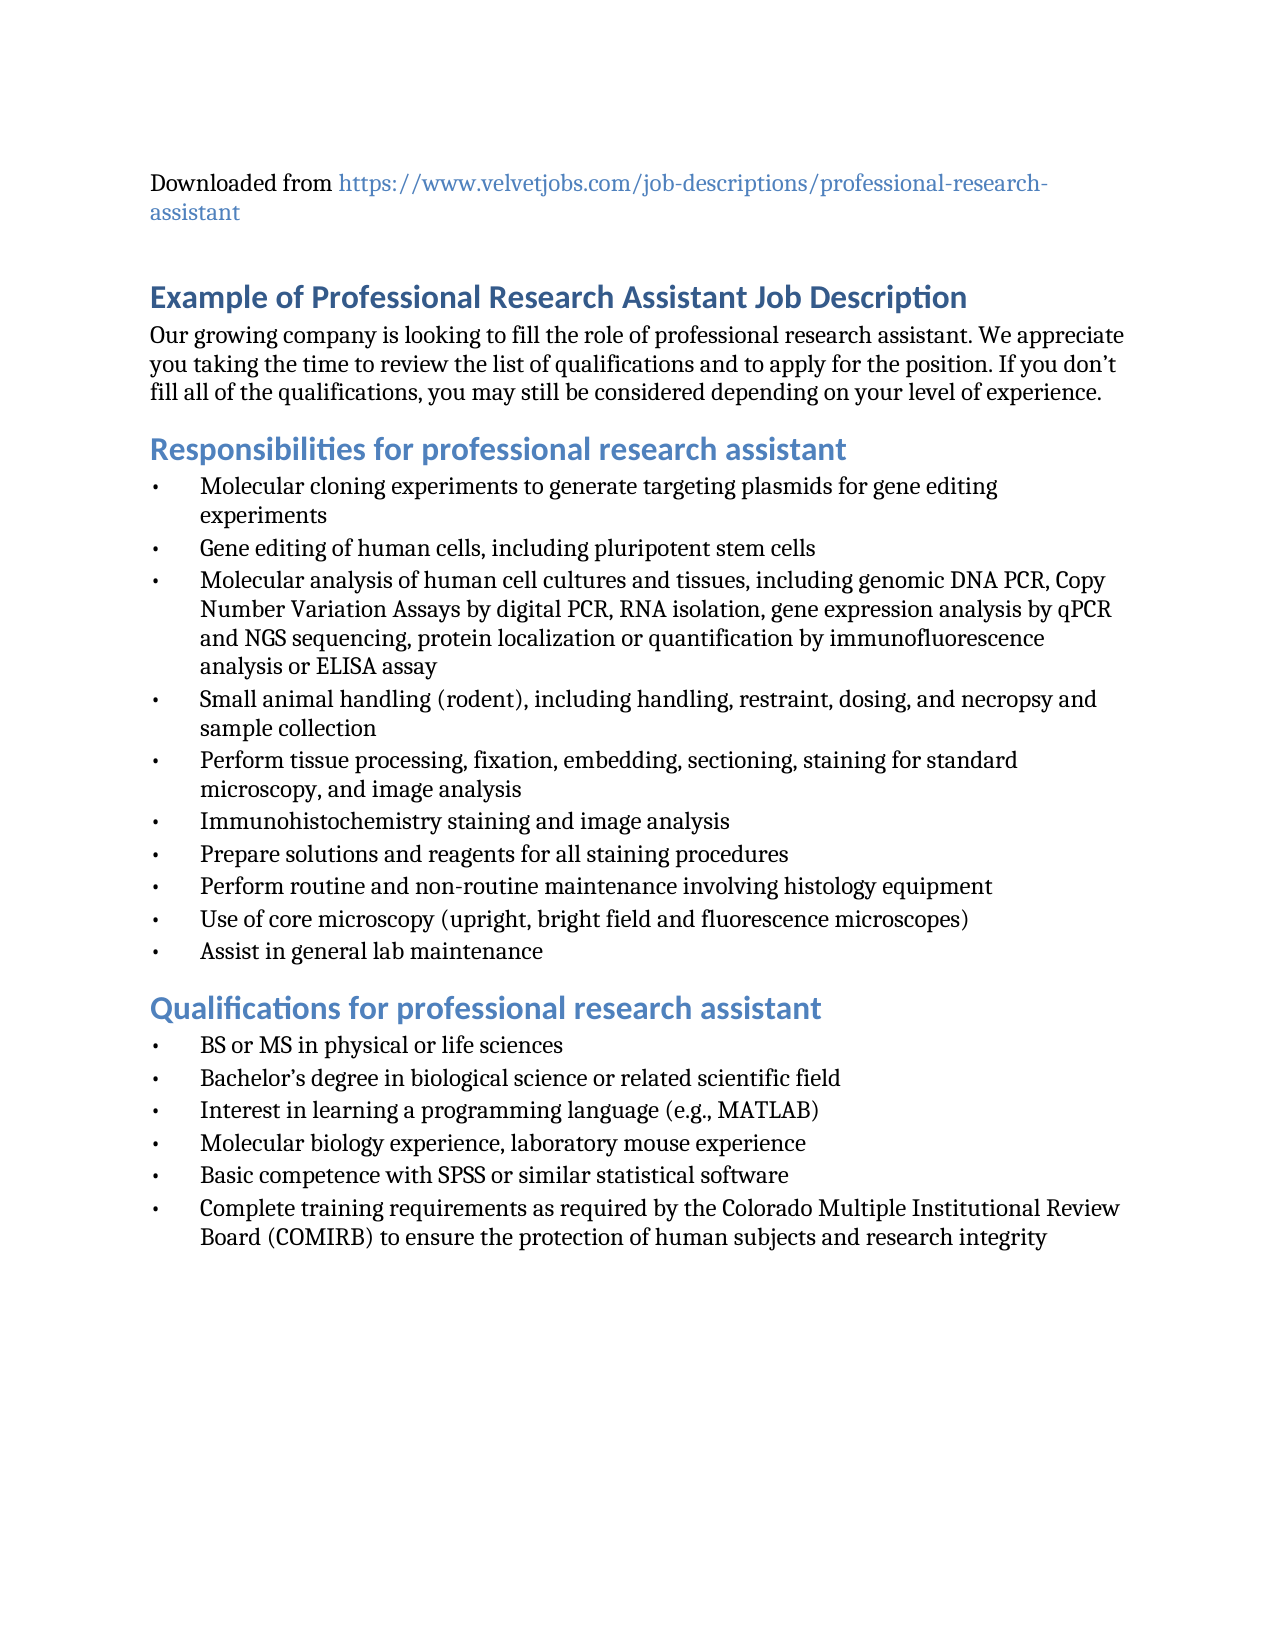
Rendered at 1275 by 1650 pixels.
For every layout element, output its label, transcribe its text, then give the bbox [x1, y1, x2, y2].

list Basic competence with SPSS or similar statistical software [150, 1161, 1125, 1190]
list Perform routine and non-routine maintenance involving histology equipment [150, 872, 1125, 901]
subtitle Qualifications for professional research assistant [150, 987, 1125, 1028]
list Prepare solutions and reagents for all staining procedures [150, 840, 1125, 868]
list Immunohistochemistry staining and image analysis [150, 807, 1125, 836]
list Small animal handling (rodent), including handling, restraint, dosing, and necropsy and sample collection [150, 685, 1125, 742]
list BS or MS in physical or life sciences [150, 1031, 1125, 1060]
list Complete training requirements as required by the Colorado Multiple Institutional Review Board (COMIRB) to ensure the protection of human subjects and research integrity [150, 1194, 1125, 1251]
list Bachelor’s degree in biological science or related scientific field [150, 1064, 1125, 1093]
list Molecular analysis of human cell cultures and tissues, including genomic DNA PCR, Copy Number Variation Assays by digital PCR, RNA isolation, gene expression analysis by qPCR and NGS sequencing, protein localization or quantification by immunofluorescence analysis or ELISA assay [150, 566, 1125, 681]
list Assist in general lab maintenance [150, 937, 1125, 966]
list Interest in learning a programming language (e.g., MATLAB) [150, 1096, 1125, 1125]
list Use of core microscopy (upright, bright field and fluorescence microscopes) [150, 905, 1125, 933]
text Downloaded from https://www.velvetjobs.com/job-descriptions/professional-research-assistant [150, 169, 1125, 226]
text Our growing company is looking to fill the role of professional research assistant. We appreciate you taking the time to review the list of qualifications and to apply for the position. If you don’t fill all of the qualifications, you may still be considered depending on your level of experience. [150, 321, 1125, 407]
list Molecular cloning experiments to generate targeting plasmids for gene editing experiments [150, 472, 1125, 530]
list Gene editing of human cells, including pluripotent stem cells [150, 533, 1125, 562]
list Perform tissue processing, fixation, embedding, sectioning, staining for standard microscopy, and image analysis [150, 746, 1125, 803]
subtitle Responsibilities for professional research assistant [150, 428, 1125, 468]
subtitle Example of Professional Research Assistant Job Description [150, 276, 1125, 317]
list Molecular biology experience, laboratory mouse experience [150, 1129, 1125, 1158]
